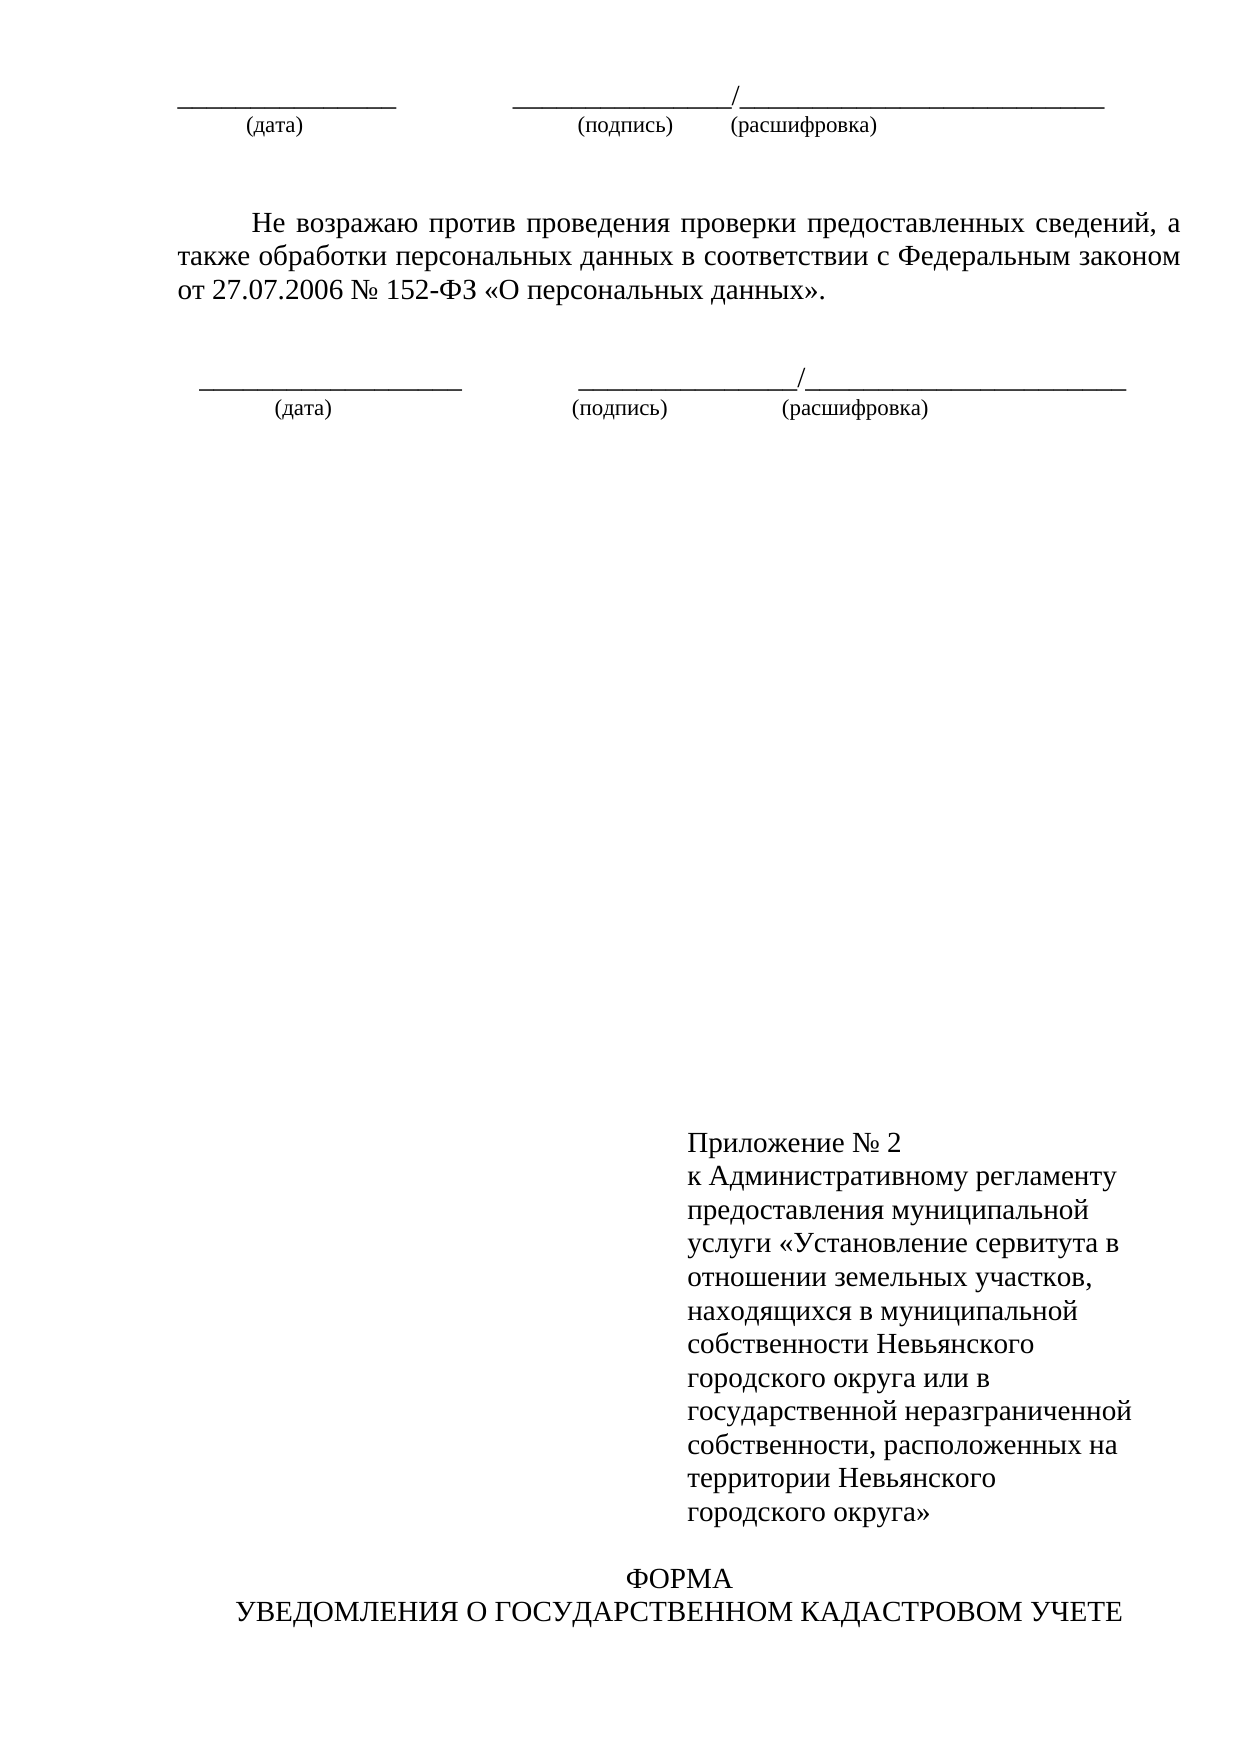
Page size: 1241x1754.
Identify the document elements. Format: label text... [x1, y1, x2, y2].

text УВЕДОМЛЕНИЯ О ГОСУДАРСТВЕННОМ КАДАСТРОВОМ УЧЕТЕ [177, 1594, 1181, 1628]
text __________________ _______________/______________________ [177, 361, 1181, 394]
text _______________ _______________/_________________________ [177, 78, 1181, 111]
text Не возражаю против проведения проверки предоставленных сведений, а также обработки персональных данных в соответствии с Федеральным законом от 27.07.2006 № 152-ФЗ «О персональных данных». [177, 205, 1181, 306]
text (дата) (подпись) (расшифровка) [177, 111, 1181, 138]
table_header Приложение № 2 к Административному регламенту предоставления муниципальной услуги «Установление сервитута в отношении земельных участков, находящихся в муниципальной собственности Невьянского городского округа или в государственной неразграниченной собственности, расположенных на территории Невьянского городского округа» [676, 1125, 1152, 1527]
text (дата) (подпись) (расшифровка) [177, 394, 1181, 421]
text ФОРМА [177, 1561, 1181, 1594]
